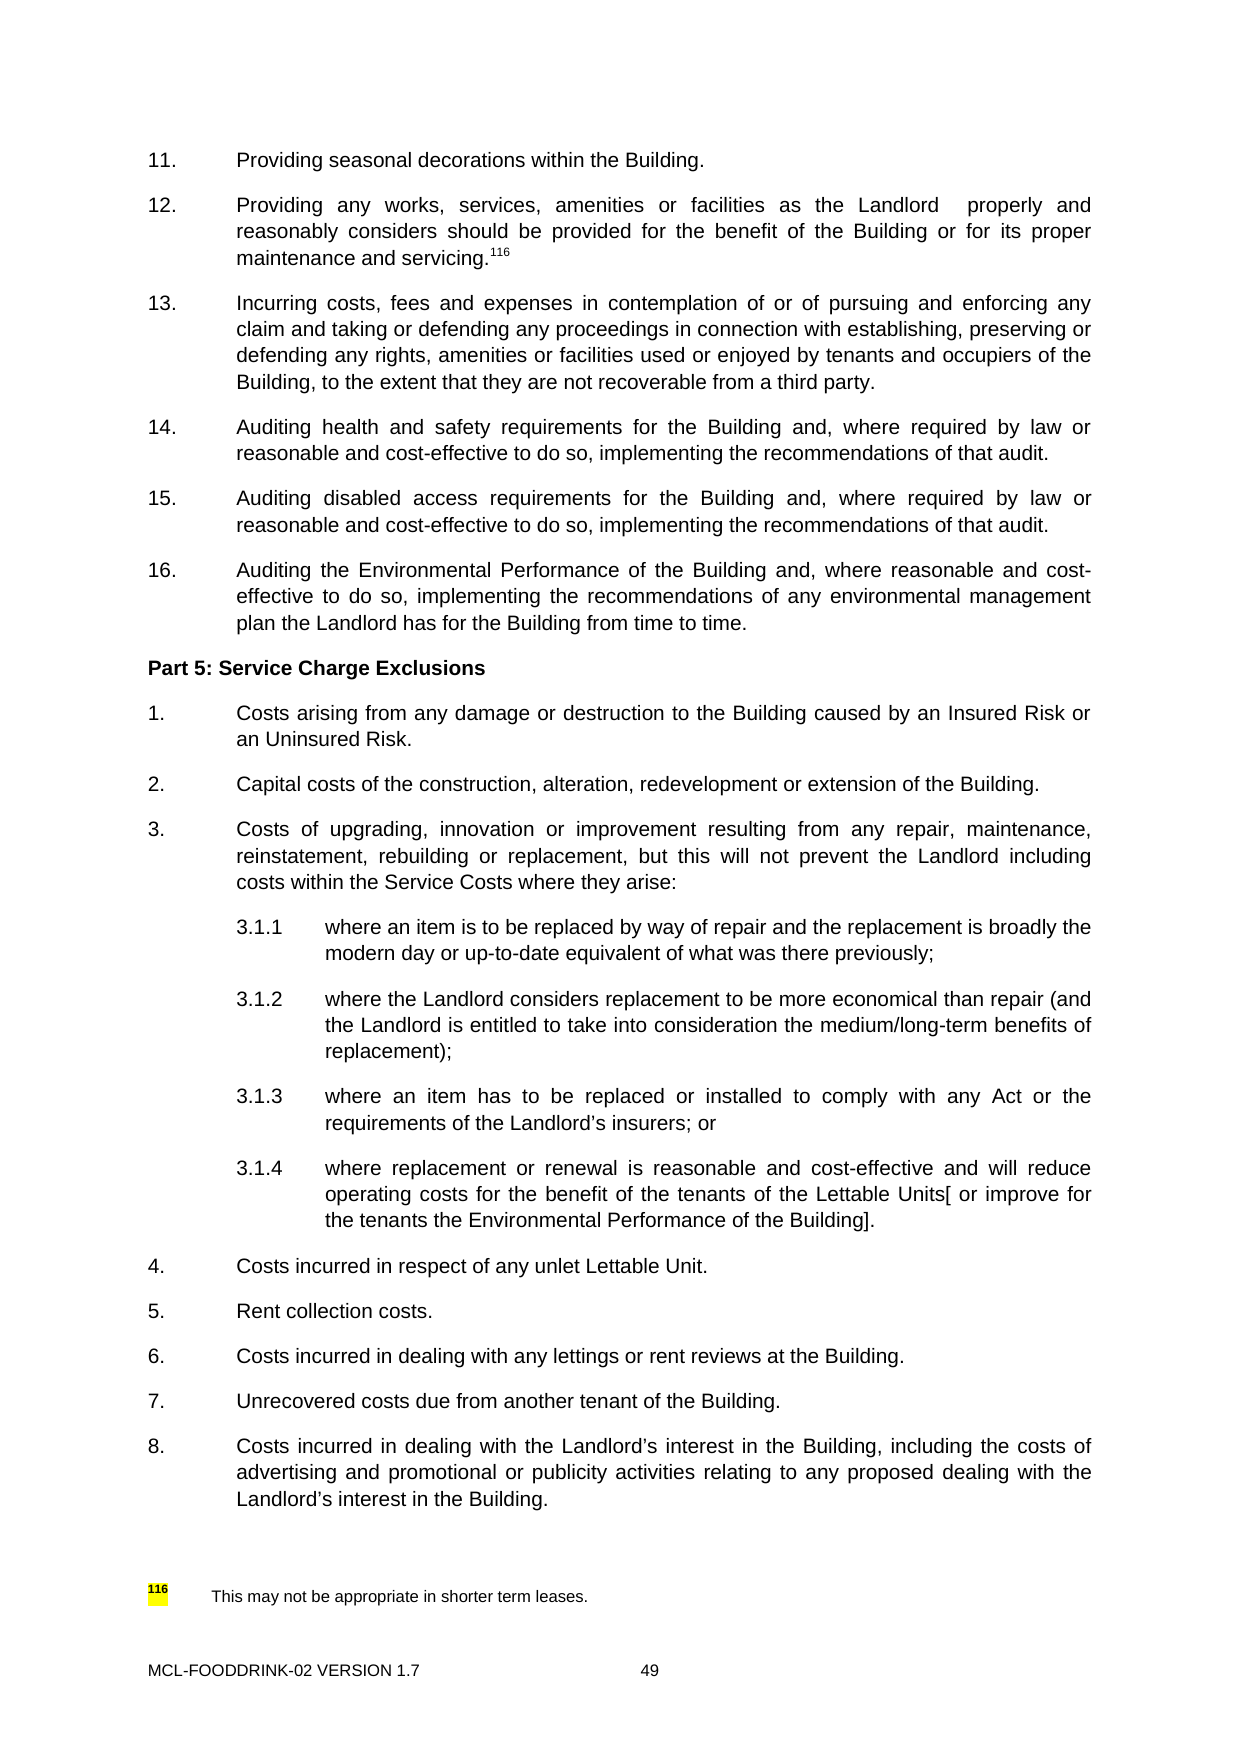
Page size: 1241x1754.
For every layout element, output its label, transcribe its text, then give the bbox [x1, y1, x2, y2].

text where replacement or renewal is reasonable and cost-effective and will reduce operating costs for the benefit of the tenants of the Lettable Units[ or improve for the tenants the Environmental Performance of the Building]. [236, 1156, 1093, 1232]
text Costs incurred in dealing with any lettings or rent reviews at the Building. [148, 1344, 1093, 1368]
text where the Landlord considers replacement to be more economical than repair (and the Landlord is entitled to take into consideration the medium/long-term benefits of replacement); [236, 986, 1093, 1063]
text Costs incurred in dealing with the Landlord’s interest in the Building, including the costs of advertising and promotional or publicity activities relating to any proposed dealing with the Landlord’s interest in the Building. [148, 1434, 1093, 1511]
text Incurring costs, fees and expenses in contemplation of or of pursuing and enforcing any claim and taking or defending any proceedings in connection with establishing, preserving or defending any rights, amenities or facilities used or enjoyed by tenants and occupiers of the Building, to the extent that they are not recoverable from a third party. [148, 291, 1093, 393]
list Costs arising from any damage or destruction to the Building caused by an Insured Risk or an Uninsured Risk. [148, 701, 1093, 751]
text Auditing health and safety requirements for the Building and, where required by law or reasonable and cost-effective to do so, implementing the recommendations of that audit. [148, 415, 1093, 465]
text Unrecovered costs due from another tenant of the Building. [148, 1389, 1093, 1413]
text Auditing the Environmental Performance of the Building and, where reasonable and cost-effective to do so, implementing the recommendations of any environmental management plan the Landlord has for the Building from time to time. [148, 558, 1093, 634]
text Auditing disabled access requirements for the Building and, where required by law or reasonable and cost-effective to do so, implementing the recommendations of that audit. [148, 486, 1093, 536]
text Costs incurred in respect of any unlet Lettable Unit. [148, 1253, 1093, 1277]
text where an item has to be replaced or installed to comply with any Act or the requirements of the Landlord’s insurers; or [236, 1084, 1093, 1134]
text : Service Charge Exclusions [148, 655, 1093, 679]
text Capital costs of the construction, alteration, redevelopment or extension of the Building. [148, 772, 1093, 796]
text where an item is to be replaced by way of repair and the replacement is broadly the modern day or up-to-date equivalent of what was there previously; [236, 915, 1093, 965]
text Costs of upgrading, innovation or improvement resulting from any repair, maintenance, reinstatement, rebuilding or replacement, but this will not prevent the Landlord including costs within the Service Costs where they arise: [148, 817, 1093, 894]
text Providing seasonal decorations within the Building. [148, 148, 1093, 172]
text Providing any works, services, amenities or facilities as the Landlord properly and reasonably considers should be provided for the benefit of the Building or for its proper maintenance and servicing. [148, 193, 1093, 269]
text Rent collection costs. [148, 1298, 1093, 1322]
